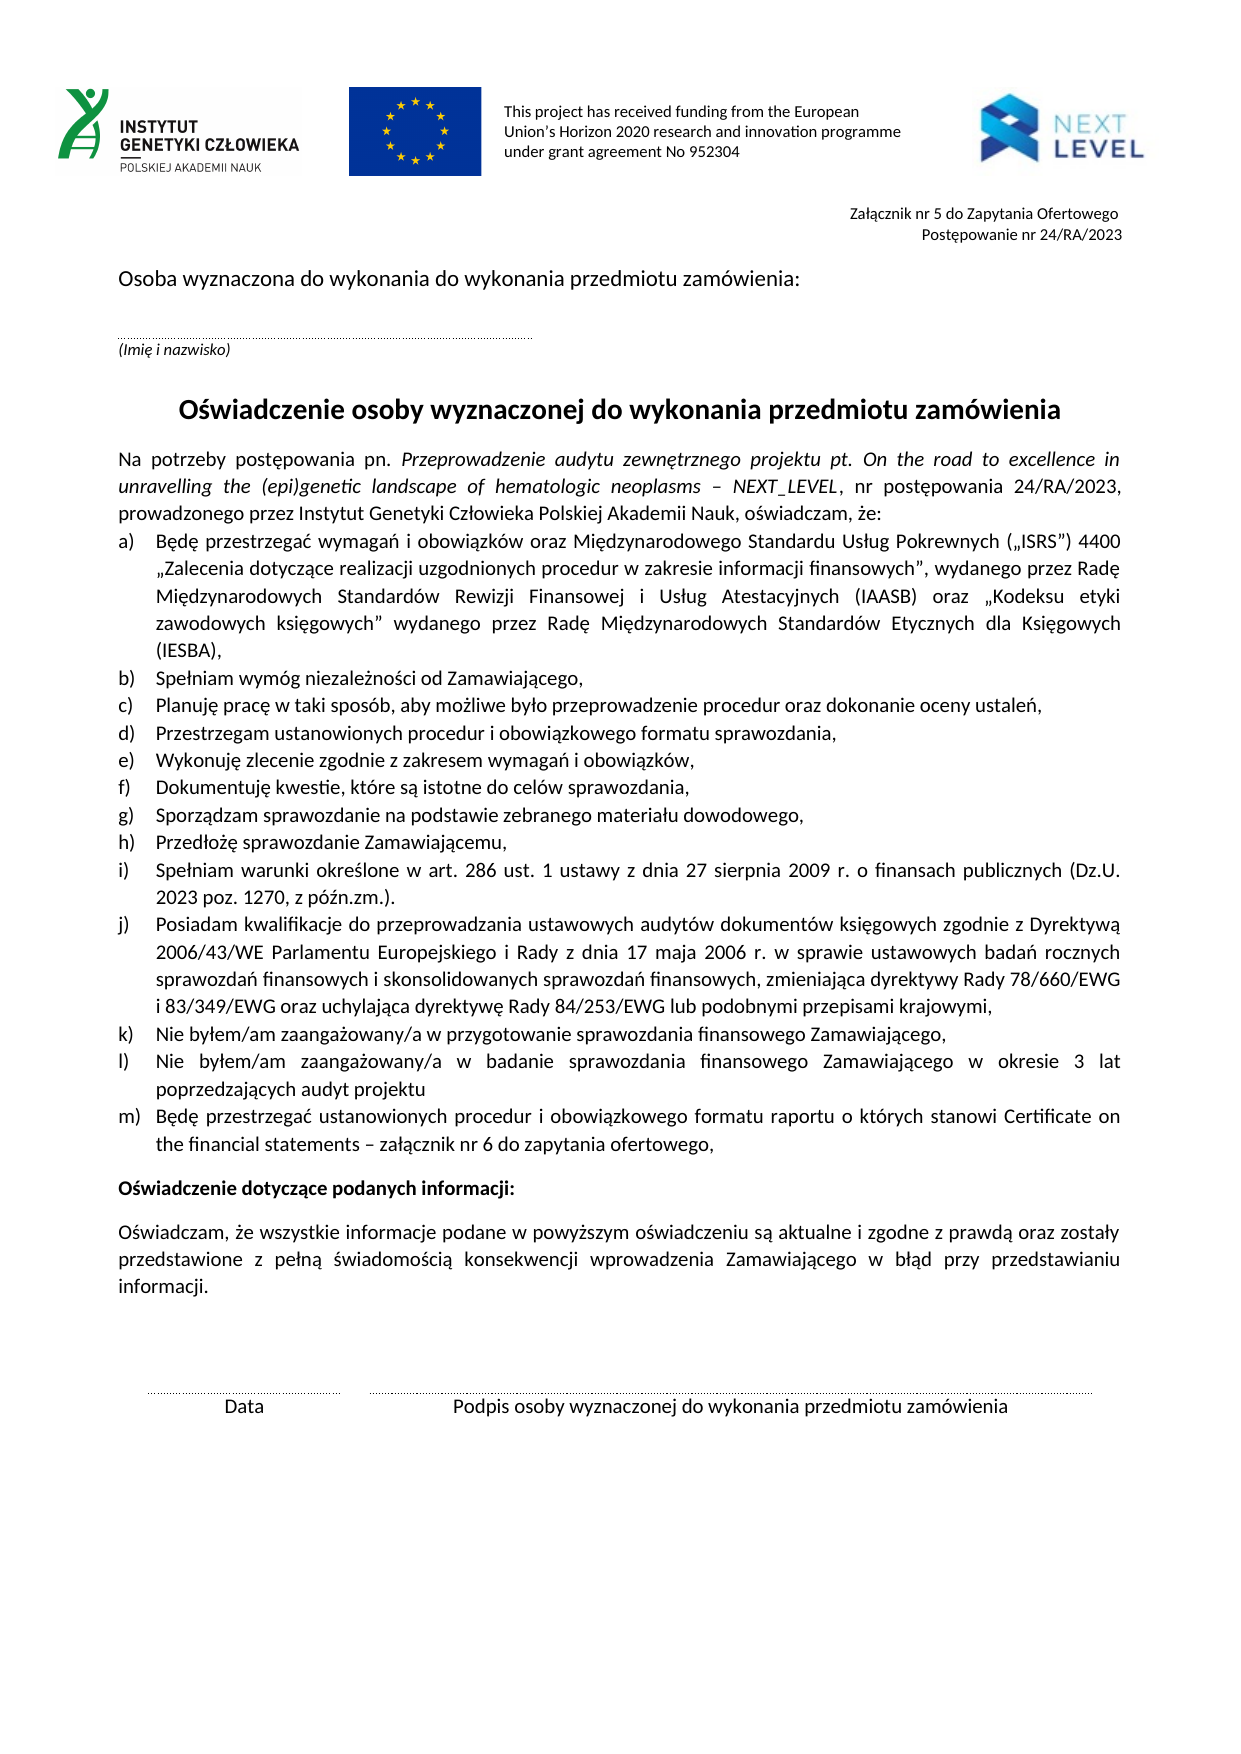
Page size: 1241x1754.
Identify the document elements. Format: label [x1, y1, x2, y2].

picture [972, 87, 1160, 176]
picture [349, 87, 482, 176]
picture [55, 87, 303, 176]
